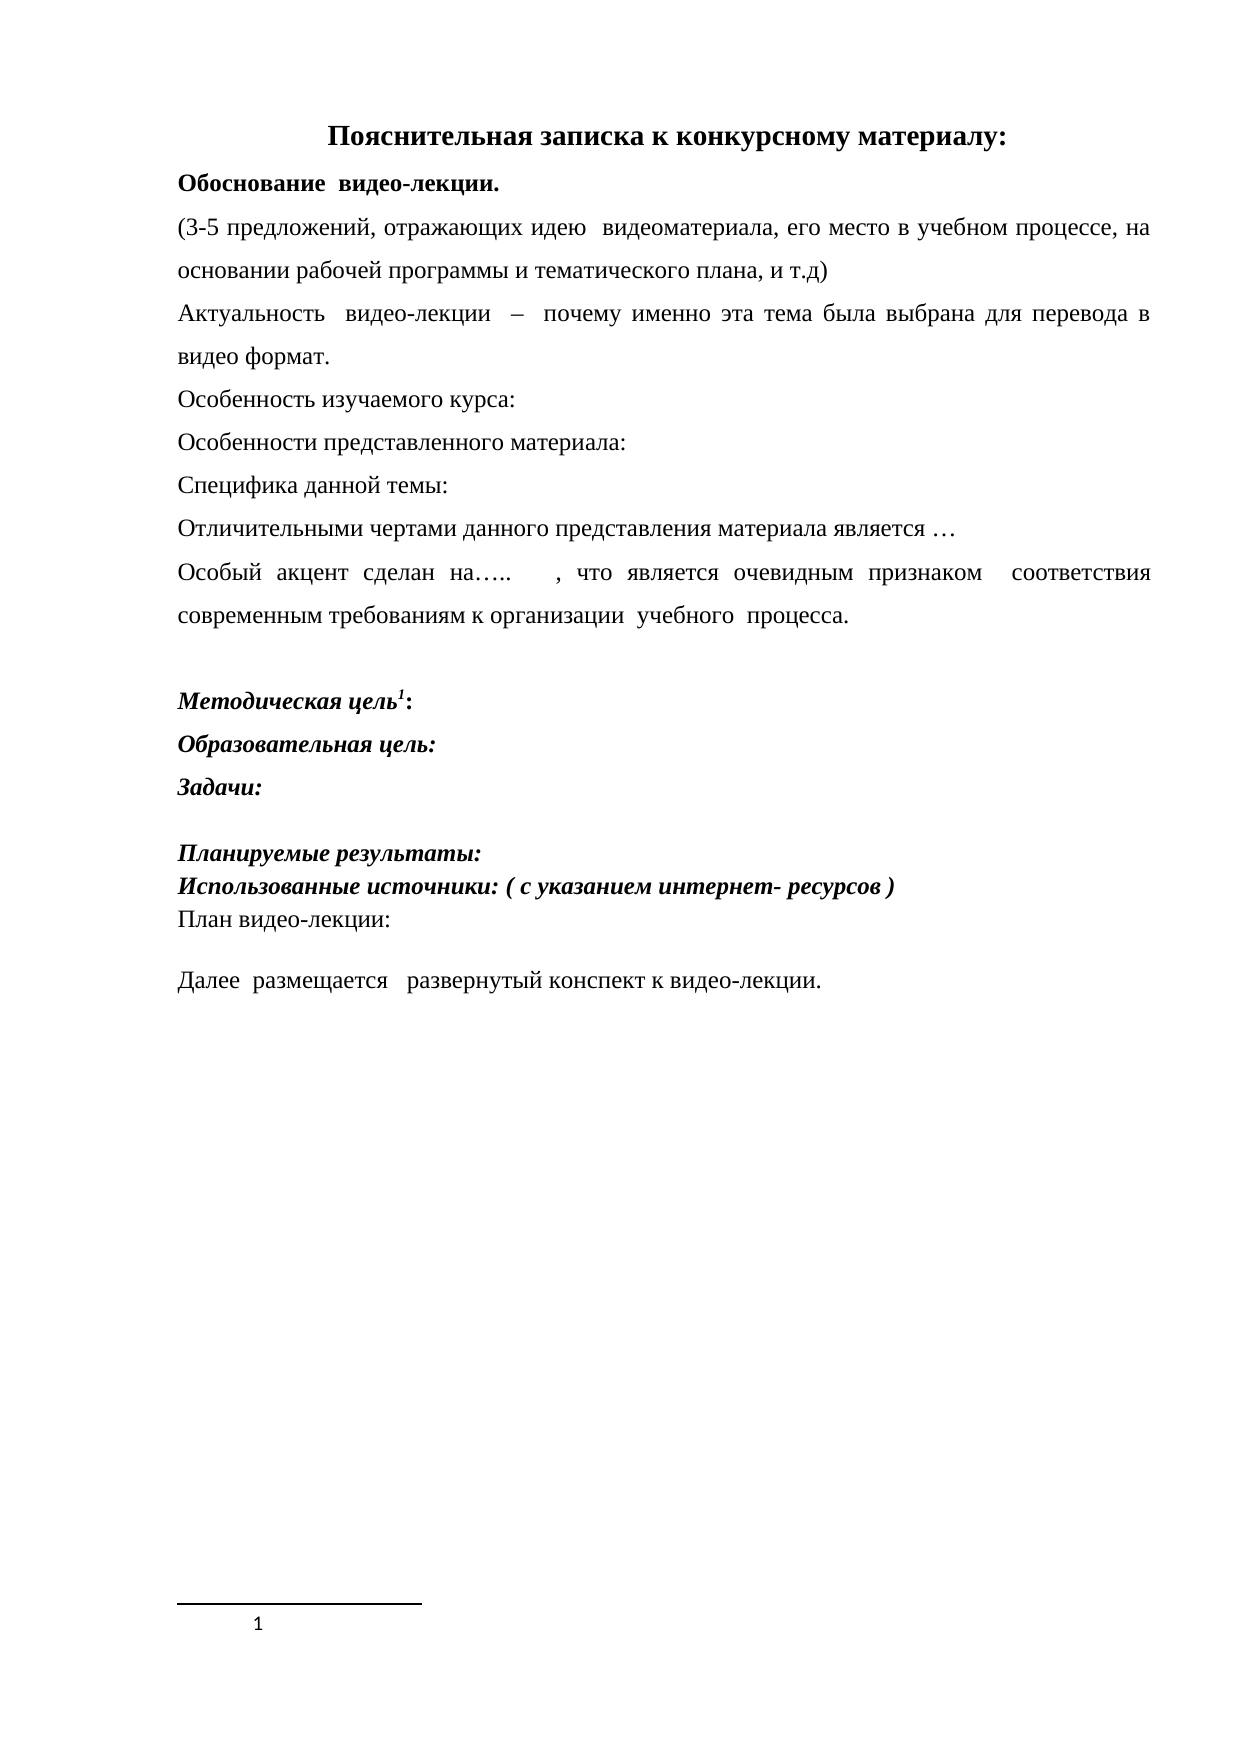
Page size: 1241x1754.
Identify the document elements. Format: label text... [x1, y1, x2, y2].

text Пояснительная записка к конкурсному материалу: [177, 118, 1152, 152]
text Задачи: [177, 772, 1152, 801]
text Особенности представленного материала: [177, 427, 1152, 456]
text Образовательная цель: [177, 729, 1152, 758]
text Специфика данной темы: [177, 470, 1152, 499]
text План видео-лекции: [177, 904, 1152, 933]
text Планируемые результаты: [177, 838, 1152, 867]
text Обоснование видео-лекции. [177, 168, 1152, 197]
text Актуальность видео-лекции – почему именно эта тема была выбрана для перевода в видео формат. [177, 298, 1152, 370]
text Использованные источники: ( с указанием интернет- ресурсов ) [177, 871, 1152, 900]
text Особенность изучаемого курса: [177, 384, 1152, 413]
text Отличительными чертами данного представления материала является … [177, 513, 1152, 542]
text (3-5 предложений, отражающих идею видеоматериала, его место в учебном процессе, на основании рабочей программы и тематического плана, и т.д) [177, 212, 1152, 283]
text Особый акцент сделан на….. , что является очевидным признаком соответствия современным требованиям к организации учебного процесса. [177, 557, 1152, 628]
text Далее размещается развернутый конспект к видео-лекции. [177, 965, 1152, 994]
text Методическая цель: [177, 686, 1152, 715]
